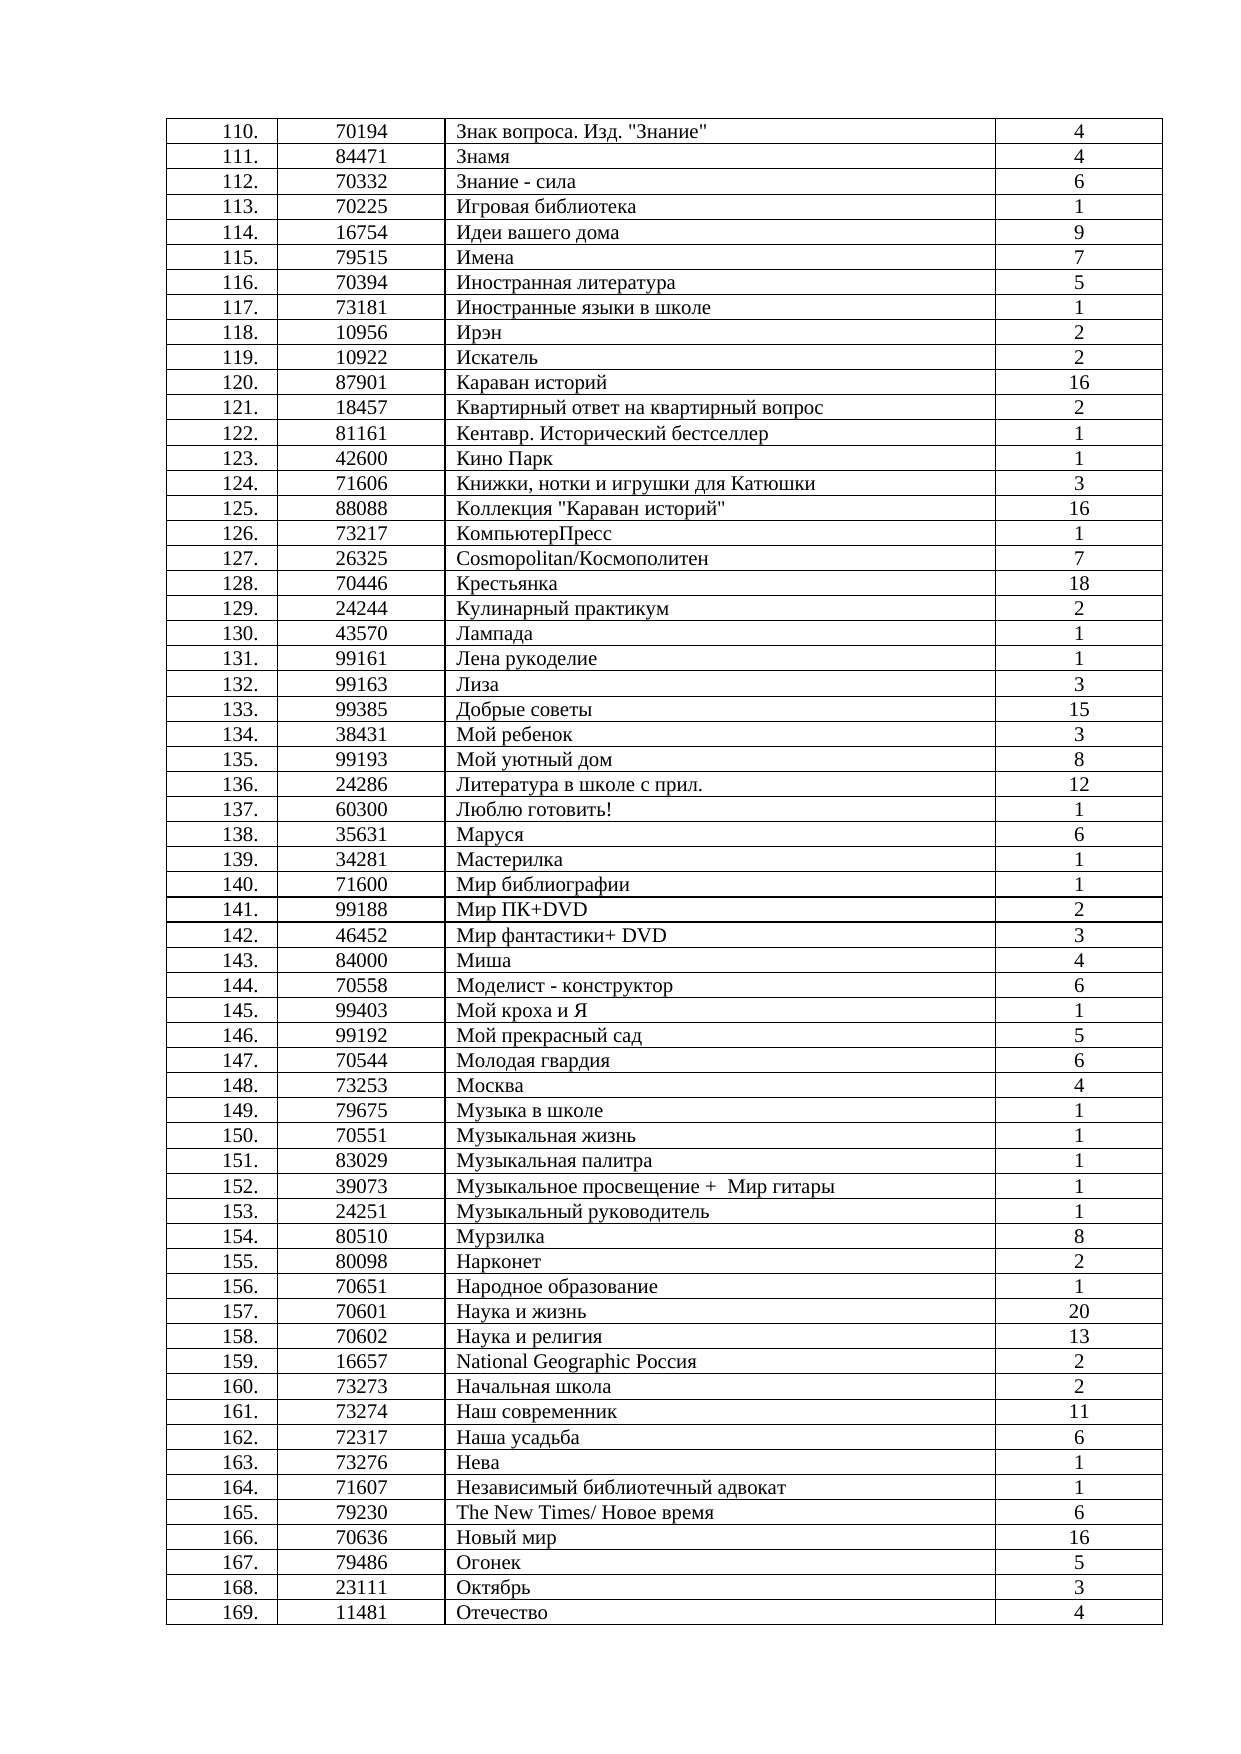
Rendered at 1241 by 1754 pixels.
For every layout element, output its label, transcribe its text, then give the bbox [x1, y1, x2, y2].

table_cell 99403 [278, 998, 444, 1022]
table_cell [167, 797, 277, 821]
table_cell 16657 [278, 1349, 444, 1373]
table_cell 70651 [278, 1274, 444, 1298]
table_cell [167, 772, 277, 796]
table_cell Моделист - конструктор [446, 973, 995, 997]
table_cell Музыка в школе [446, 1098, 995, 1122]
table_cell Мир библиографии [446, 872, 995, 896]
table_cell Лампада [446, 621, 995, 645]
table_cell 2 [996, 345, 1162, 369]
table_cell [167, 1149, 277, 1172]
table_cell [167, 671, 277, 696]
table_cell 42600 [278, 446, 444, 469]
table_cell [167, 345, 277, 369]
table_cell 2 [996, 1349, 1162, 1373]
table_cell 35631 [278, 822, 444, 846]
table_cell Народное образование [446, 1274, 995, 1298]
table_cell [167, 747, 277, 771]
table_cell 99193 [278, 747, 444, 771]
table_cell [167, 1098, 277, 1122]
table_cell Мой уютный дом [446, 747, 995, 771]
table_cell [167, 1550, 277, 1574]
table_cell 88088 [278, 496, 444, 520]
table_cell 3 [996, 923, 1162, 947]
table_cell Музыкальная жизнь [446, 1123, 995, 1147]
table_cell 70602 [278, 1324, 444, 1348]
table_cell [167, 1023, 277, 1047]
table_cell 6 [996, 822, 1162, 846]
table_cell 1 [996, 1123, 1162, 1147]
table_cell 39073 [278, 1174, 444, 1198]
table_cell Люблю готовить! [446, 797, 995, 821]
table_cell 70332 [278, 169, 444, 193]
table_cell [167, 1575, 277, 1599]
table_cell [167, 1400, 277, 1423]
table_cell 6 [996, 1500, 1162, 1524]
table_cell Наша усадьба [446, 1425, 995, 1449]
table_cell 11481 [278, 1600, 444, 1624]
table_cell 5 [996, 270, 1162, 294]
table_cell Кулинарный практикум [446, 596, 995, 620]
table_cell Кино Парк [446, 446, 995, 469]
table_cell [167, 1475, 277, 1499]
table_cell 34281 [278, 847, 444, 871]
table_cell 16 [996, 1525, 1162, 1549]
table_cell 7 [996, 546, 1162, 570]
table_cell 2 [996, 395, 1162, 419]
table_cell 84000 [278, 948, 444, 972]
table_cell [167, 1500, 277, 1524]
table_cell 87901 [278, 370, 444, 394]
table_cell 16 [996, 370, 1162, 394]
table_cell Начальная школа [446, 1374, 995, 1398]
table_cell [167, 1199, 277, 1223]
table_cell 3 [996, 471, 1162, 495]
table_cell Маруся [446, 822, 995, 846]
table_cell [167, 1249, 277, 1273]
table_cell 2 [996, 1374, 1162, 1398]
table_cell 71606 [278, 471, 444, 495]
table_cell [167, 420, 277, 444]
table_cell 83029 [278, 1149, 444, 1172]
table_cell Молодая гвардия [446, 1048, 995, 1072]
table_cell 4 [996, 1073, 1162, 1097]
table_cell [167, 571, 277, 595]
table_cell 11 [996, 1400, 1162, 1423]
table_cell 1 [996, 872, 1162, 896]
table_cell 73217 [278, 521, 444, 545]
table_cell 70544 [278, 1048, 444, 1072]
table_cell [167, 923, 277, 947]
table_cell [167, 646, 277, 670]
table_cell 73253 [278, 1073, 444, 1097]
table_cell Искатель [446, 345, 995, 369]
table_cell [167, 1425, 277, 1449]
table_cell [167, 295, 277, 319]
table_cell 72317 [278, 1425, 444, 1449]
table_cell 60300 [278, 797, 444, 821]
table_cell 10922 [278, 345, 444, 369]
table_cell 18457 [278, 395, 444, 419]
table_cell Миша [446, 948, 995, 972]
table_cell Мир фантастики+ DVD [446, 923, 995, 947]
table_cell [167, 496, 277, 520]
table_cell КомпьютерПресс [446, 521, 995, 545]
table_cell Лена рукоделие [446, 646, 995, 670]
table_cell 1 [996, 446, 1162, 469]
table_cell 23111 [278, 1575, 444, 1599]
table_cell [167, 446, 277, 469]
table_cell [167, 1299, 277, 1323]
table_cell [167, 1450, 277, 1474]
table_cell Новый мир [446, 1525, 995, 1549]
table_cell 1 [996, 621, 1162, 645]
table_cell 4 [996, 948, 1162, 972]
table_cell 3 [996, 722, 1162, 746]
table_cell 8 [996, 1224, 1162, 1248]
table_cell Мой прекрасный сад [446, 1023, 995, 1047]
table_cell 99188 [278, 898, 444, 921]
table_cell 1 [996, 295, 1162, 319]
table_cell Музыкальная палитра [446, 1149, 995, 1172]
table_cell Мастерилка [446, 847, 995, 871]
table_cell Кентавр. Исторический бестселлер [446, 420, 995, 444]
table_cell 70558 [278, 973, 444, 997]
table_cell 10956 [278, 320, 444, 344]
table_cell Знак вопроса. Изд. "Знание" [446, 119, 995, 143]
table_cell [167, 195, 277, 218]
table_cell [167, 320, 277, 344]
table_cell [167, 1048, 277, 1072]
table_cell [167, 169, 277, 193]
table_cell [167, 1324, 277, 1348]
table_cell [167, 1525, 277, 1549]
table_cell [167, 521, 277, 545]
table_cell Нарконет [446, 1249, 995, 1273]
table_cell 16754 [278, 220, 444, 244]
table_cell 84471 [278, 144, 444, 168]
table_cell 24286 [278, 772, 444, 796]
table_cell 9 [996, 220, 1162, 244]
table_cell 70636 [278, 1525, 444, 1549]
table_cell [167, 948, 277, 972]
table_cell [167, 1123, 277, 1147]
table_cell 6 [996, 169, 1162, 193]
table_cell 2 [996, 320, 1162, 344]
table_cell 8 [996, 747, 1162, 771]
table_cell 81161 [278, 420, 444, 444]
table_cell 70394 [278, 270, 444, 294]
table_cell 6 [996, 973, 1162, 997]
table_cell Cosmopolitan/Космополитен [446, 546, 995, 570]
table_cell Игровая библиотека [446, 195, 995, 218]
table_cell 70601 [278, 1299, 444, 1323]
table_cell [167, 144, 277, 168]
table_cell 1 [996, 1274, 1162, 1298]
table_cell [167, 998, 277, 1022]
table_cell 71600 [278, 872, 444, 896]
table_cell Литература в школе с прил. [446, 772, 995, 796]
table_cell 1 [996, 1450, 1162, 1474]
table_cell [167, 973, 277, 997]
table_cell 46452 [278, 923, 444, 947]
table_cell 70551 [278, 1123, 444, 1147]
table_cell Наука и религия [446, 1324, 995, 1348]
table_cell National Geographic Россия [446, 1349, 995, 1373]
table_cell 3 [996, 671, 1162, 696]
table_cell 20 [996, 1299, 1162, 1323]
table_cell Мурзилка [446, 1224, 995, 1248]
table_cell 73273 [278, 1374, 444, 1398]
table_cell 4 [996, 1600, 1162, 1624]
table_cell [167, 471, 277, 495]
table_cell Мир ПК+DVD [446, 898, 995, 921]
table_cell [167, 546, 277, 570]
table_cell 73181 [278, 295, 444, 319]
table_cell 79675 [278, 1098, 444, 1122]
table_cell Мой ребенок [446, 722, 995, 746]
table_cell [167, 596, 277, 620]
table_cell 1 [996, 1149, 1162, 1172]
table_cell 79230 [278, 1500, 444, 1524]
table_cell 1 [996, 646, 1162, 670]
table_cell Октябрь [446, 1575, 995, 1599]
table_cell 99385 [278, 697, 444, 721]
table_cell [167, 872, 277, 896]
table_cell 3 [996, 1575, 1162, 1599]
table_cell 4 [996, 119, 1162, 143]
table_cell Музыкальное просвещение + Мир гитары [446, 1174, 995, 1198]
table_cell [167, 1349, 277, 1373]
table_cell 70194 [278, 119, 444, 143]
table_cell Мой кроха и Я [446, 998, 995, 1022]
table_cell [167, 822, 277, 846]
table_cell 1 [996, 1098, 1162, 1122]
table_cell 70446 [278, 571, 444, 595]
table_cell 15 [996, 697, 1162, 721]
table_cell Независимый библиотечный адвокат [446, 1475, 995, 1499]
table_cell 1 [996, 1475, 1162, 1499]
table_cell [167, 370, 277, 394]
table_cell [167, 270, 277, 294]
table_cell 1 [996, 1174, 1162, 1198]
table_cell [167, 1174, 277, 1198]
table_cell 38431 [278, 722, 444, 746]
table_cell [167, 1274, 277, 1298]
table_cell [167, 1073, 277, 1097]
table_cell 1 [996, 195, 1162, 218]
table_cell 26325 [278, 546, 444, 570]
table_cell [167, 621, 277, 645]
table_cell [167, 245, 277, 269]
table_cell 13 [996, 1324, 1162, 1348]
table_cell [167, 847, 277, 871]
table_cell 79486 [278, 1550, 444, 1574]
table_cell 1 [996, 521, 1162, 545]
table_cell 24251 [278, 1199, 444, 1223]
table_cell Книжки, нотки и игрушки для Катюшки [446, 471, 995, 495]
table_cell 2 [996, 596, 1162, 620]
table_cell The New Times/ Новое время [446, 1500, 995, 1524]
table_cell [167, 220, 277, 244]
table_cell 4 [996, 144, 1162, 168]
table_cell Наука и жизнь [446, 1299, 995, 1323]
table_cell 1 [996, 847, 1162, 871]
table_cell [167, 1224, 277, 1248]
table_cell Знание - сила [446, 169, 995, 193]
table_cell Знамя [446, 144, 995, 168]
table_cell 43570 [278, 621, 444, 645]
table_cell 1 [996, 998, 1162, 1022]
table_cell Коллекция "Караван историй" [446, 496, 995, 520]
table_cell 1 [996, 420, 1162, 444]
table_cell 99192 [278, 1023, 444, 1047]
table_cell Ирэн [446, 320, 995, 344]
table_cell 73276 [278, 1450, 444, 1474]
table_cell 6 [996, 1048, 1162, 1072]
table_cell 7 [996, 245, 1162, 269]
table_cell 5 [996, 1550, 1162, 1574]
table_cell Москва [446, 1073, 995, 1097]
table_cell 71607 [278, 1475, 444, 1499]
table_cell 2 [996, 1249, 1162, 1273]
table_cell 70225 [278, 195, 444, 218]
table_cell Добрые советы [446, 697, 995, 721]
table_cell 18 [996, 571, 1162, 595]
table_cell [167, 898, 277, 921]
table_cell 99163 [278, 671, 444, 696]
table_cell Огонек [446, 1550, 995, 1574]
table_cell Иностранные языки в школе [446, 295, 995, 319]
table_cell Крестьянка [446, 571, 995, 595]
table_cell Иностранная литература [446, 270, 995, 294]
table_cell [167, 1600, 277, 1624]
table_cell 5 [996, 1023, 1162, 1047]
table_cell Квартирный ответ на квартирный вопрос [446, 395, 995, 419]
table_cell 16 [996, 496, 1162, 520]
table_cell 24244 [278, 596, 444, 620]
table_cell 2 [996, 898, 1162, 921]
table_cell Имена [446, 245, 995, 269]
table_cell Лиза [446, 671, 995, 696]
table_cell 79515 [278, 245, 444, 269]
table_cell Отечество [446, 1600, 995, 1624]
table_cell Нева [446, 1450, 995, 1474]
table_cell 1 [996, 797, 1162, 821]
table_cell Музыкальный руководитель [446, 1199, 995, 1223]
table_cell 1 [996, 1199, 1162, 1223]
table_cell 80510 [278, 1224, 444, 1248]
table_cell [167, 697, 277, 721]
table_cell Идеи вашего дома [446, 220, 995, 244]
table_cell 99161 [278, 646, 444, 670]
table_cell 73274 [278, 1400, 444, 1423]
table_cell [167, 119, 277, 143]
table_cell 6 [996, 1425, 1162, 1449]
table_cell [167, 1374, 277, 1398]
table_cell Караван историй [446, 370, 995, 394]
table_cell Наш современник [446, 1400, 995, 1423]
table_cell [167, 395, 277, 419]
table_cell [167, 722, 277, 746]
table_cell 12 [996, 772, 1162, 796]
table_cell 80098 [278, 1249, 444, 1273]
